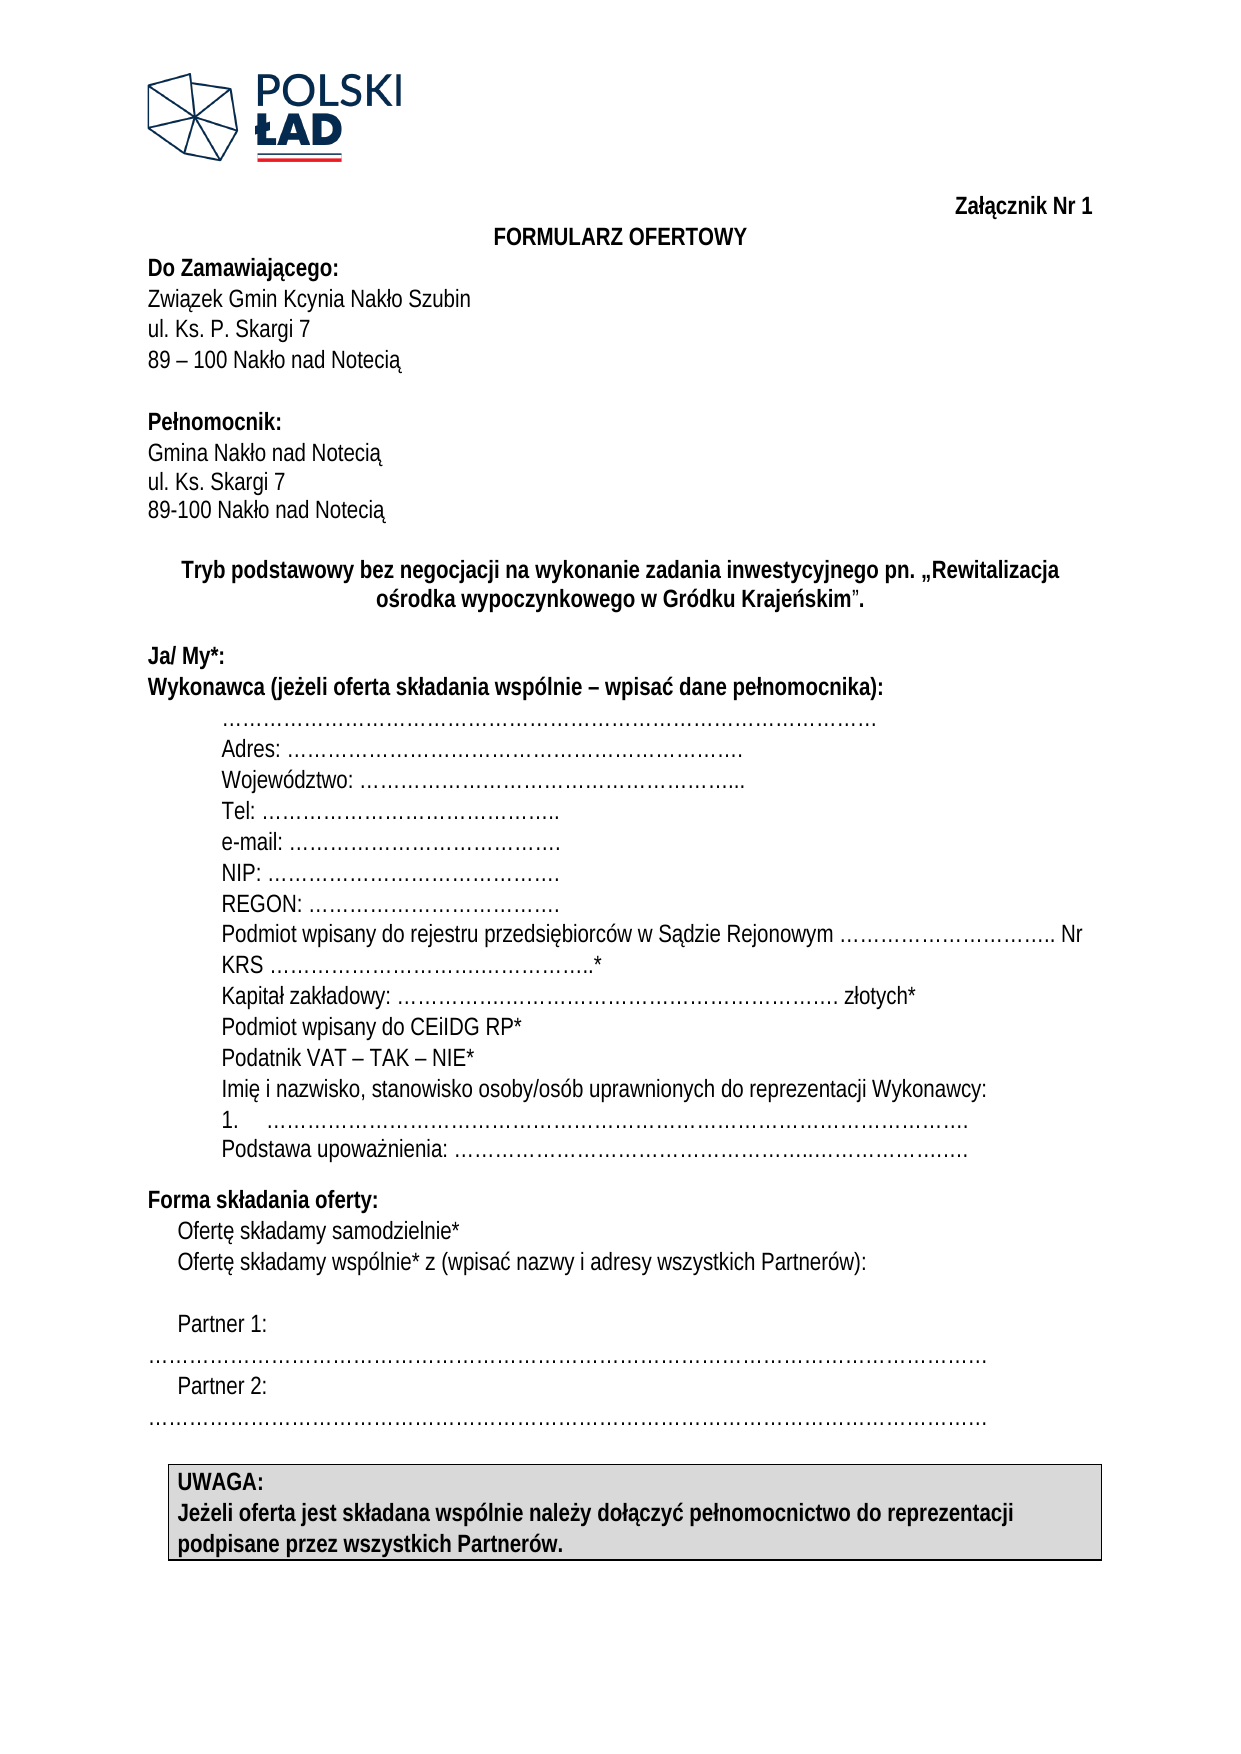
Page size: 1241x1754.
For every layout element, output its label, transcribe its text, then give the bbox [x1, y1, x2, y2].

text Forma składania oferty: [148, 1185, 1093, 1214]
text Kapitał zakładowy: …………….…………………………………………. złotych* [221, 981, 1093, 1010]
text Podmiot wpisany do rejestru przedsiębiorców w Sądzie Rejonowym ………………………….. Nr KRS ………………………….……………..* [221, 919, 1093, 979]
text Do Zamawiającego: [148, 253, 1093, 281]
text Partner 2: …………………………………………………………………………………………………………… [148, 1371, 1093, 1431]
text ul. Ks. Skargi 7 [148, 467, 1093, 496]
text e-mail: …………………………………. [221, 827, 1093, 855]
text Podstawa upoważnienia: ……………………………………………..……………….…. [221, 1134, 1093, 1162]
text Podmiot wpisany do CEiIDG RP* [221, 1012, 1093, 1041]
text 89 – 100 Nakło nad Notecią [148, 345, 1093, 374]
text 89-100 Nakło nad Notecią [148, 496, 1093, 524]
text Wykonawca (jeżeli oferta składania wspólnie – wpisać dane pełnomocnika): [148, 672, 1093, 701]
text Załącznik Nr 1 [148, 191, 1093, 219]
list …………………………………………………………………………………………. [221, 1105, 1093, 1134]
text Województwo: ………………………………………………... [221, 765, 1093, 793]
text Imię i nazwisko, stanowisko osoby/osób uprawnionych do reprezentacji Wykonawcy: [221, 1074, 1093, 1103]
text Partner 1: …………………………………………………………………………………………………………… [148, 1309, 1093, 1369]
text NIP: ……………………………………. [221, 858, 1093, 886]
text FORMULARZ OFERTOWY [148, 222, 1093, 250]
text UWAGA: [169, 1465, 1101, 1495]
text Tryb podstawowy bez negocjacji na wykonanie zadania inwestycyjnego pn. „Rewitalizacja ośrodka wypoczynkowego w Gródku Krajeńskim”. [148, 555, 1093, 612]
text Gmina Nakło nad Notecią [148, 438, 1093, 467]
text …………………………………………………………………………………… [221, 703, 1093, 732]
text Pełnomocnik: [148, 407, 1093, 436]
text Podatnik VAT – TAK – NIE* [221, 1043, 1093, 1072]
text REGON: ………………………………. [221, 888, 1093, 917]
text ul. Ks. P. Skargi 7 [148, 314, 1093, 343]
text Ja/ My*: [148, 641, 1093, 670]
text Jeżeli oferta jest składana wspólnie należy dołączyć pełnomocnictwo do reprezentacji podpisane przez wszystkich Partnerów. [169, 1495, 1101, 1559]
text Tel: …………………………………….. [221, 796, 1093, 824]
text Ofertę składamy samodzielnie* [148, 1216, 1093, 1245]
text Ofertę składamy wspólnie* z (wpisać nazwy i adresy wszystkich Partnerów): [148, 1247, 1093, 1276]
text Adres: …………………………………………………………. [221, 734, 1093, 762]
text Związek Gmin Kcynia Nakło Szubin [148, 283, 1093, 312]
picture [147, 73, 401, 162]
